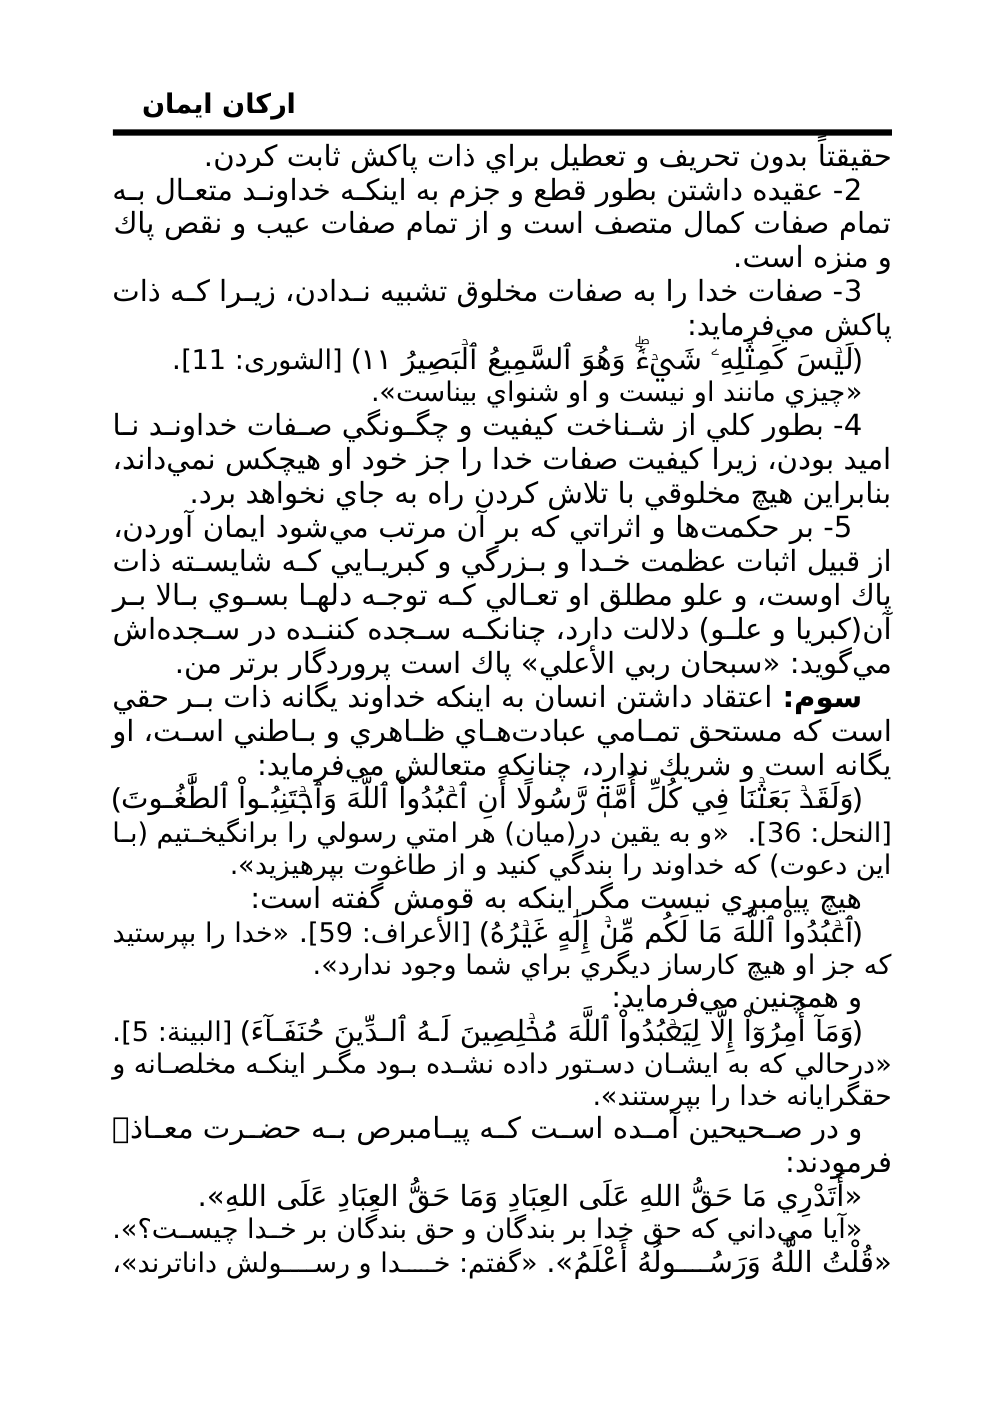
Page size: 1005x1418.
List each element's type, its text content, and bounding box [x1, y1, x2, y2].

text 5- بر حكمت‌ها و اثراتي كه بر آن مرتب مي‌شود ايمان آوردن، از قبيل اثبات عظمت خدا و بزرگي و كبريايي كه شايسته ذات پاك اوست، و علو مطلق او تعالي كه توجه دلها بسوي بالا بر آن(كبريا و علو) دلالت دارد، چنانكه سجده كننده در سجده‌اش مي‌گويد: «سبحان ربي الأعلي» پاك است پروردگار برتر من. [112, 510, 892, 680]
text ﴿لَيۡسَ كَمِثۡلِهِۦ شَيۡءٞۖ وَهُوَ ٱلسَّمِيعُ ٱلۡبَصِيرُ ١١﴾ [الشوری: 11]. [112, 343, 892, 377]
text 3- صفات خدا را به صفات مخلوق تشبيه ندادن، زيرا كه ذات پاكش مي‌فرمايد: [112, 275, 892, 343]
text هيچ پيامبري نيست مگر اينكه به قومش گفته است: [112, 881, 892, 915]
text ﴿وَلَقَدۡ بَعَثۡنَا فِي كُلِّ أُمَّةٖ رَّسُولًا أَنِ ٱعۡبُدُواْ ٱللَّهَ وَٱجۡتَنِبُواْ ٱلطَّٰغُوتَ﴾ [النحل: 36]. «و به يقين در(ميان) هر امتي رسولي را برانگيختيم (با اين دعوت) كه خداوند را بندگي كنيد و از طاغوت بپرهيزيد». [112, 782, 892, 881]
text «أَتَدْرِي مَا حَقُّ اللهِ عَلَی العِبَادِ وَمَا حَقُّ العِبَادِ عَلَی اللهِ». [112, 1180, 892, 1214]
text «چيزي مانند او نيست و او شنواي بيناست». [112, 377, 892, 408]
text 2- عقيده داشتن بطور قطع و جزم به اينكه خداوند متعال به تمام صفات كمال متصف است و از تمام صفات عيب و نقص پاك و منزه است. [112, 173, 892, 275]
text سوم: اعتقاد داشتن انسان به اينكه خداوند يگانه ذات بر حقي است كه مستحق تمامي عبادت‌هاي ظاهري و باطني است، او يگانه است و شريك ندارد، چنانكه متعالش مي‌فرمايد: [112, 680, 892, 782]
text ﴿ٱعۡبُدُواْ ٱللَّهَ مَا لَكُم مِّنۡ إِلَٰهٍ غَيۡرُهُ﴾ [الأعراف: 59]. «خدا را بپرستيد كه جز او هيچ كارساز ديگري براي شما وجود ندارد». [112, 915, 892, 981]
text ﴿وَمَآ أُمِرُوٓاْ إِلَّا لِيَعۡبُدُواْ ٱللَّهَ مُخۡلِصِينَ لَهُ ٱلدِّينَ حُنَفَآءَ﴾ [البینة: 5]. «درحالي كه به ايشان دستور داده نشده بود مگر اينكه مخلصانه و حقگرايانه خدا را بپرستند». [112, 1015, 892, 1112]
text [112, 139, 892, 173]
text و در صحيحين آمده است كه پيامبرص به حضرت معاذ فرمودند: [112, 1112, 892, 1180]
text 4- بطور كلي از شناخت كيفيت و چگونگي صفات خداوند نا اميد بودن، زيرا كيفيت صفات خدا را جز خود او هيچكس نمي‌داند، بنابراين هيچ مخلوقي با تلاش كردن راه به جاي نخواهد برد. [112, 408, 892, 510]
text و همچنين مي‌فرمايد: [112, 981, 892, 1015]
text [112, 1214, 892, 1279]
